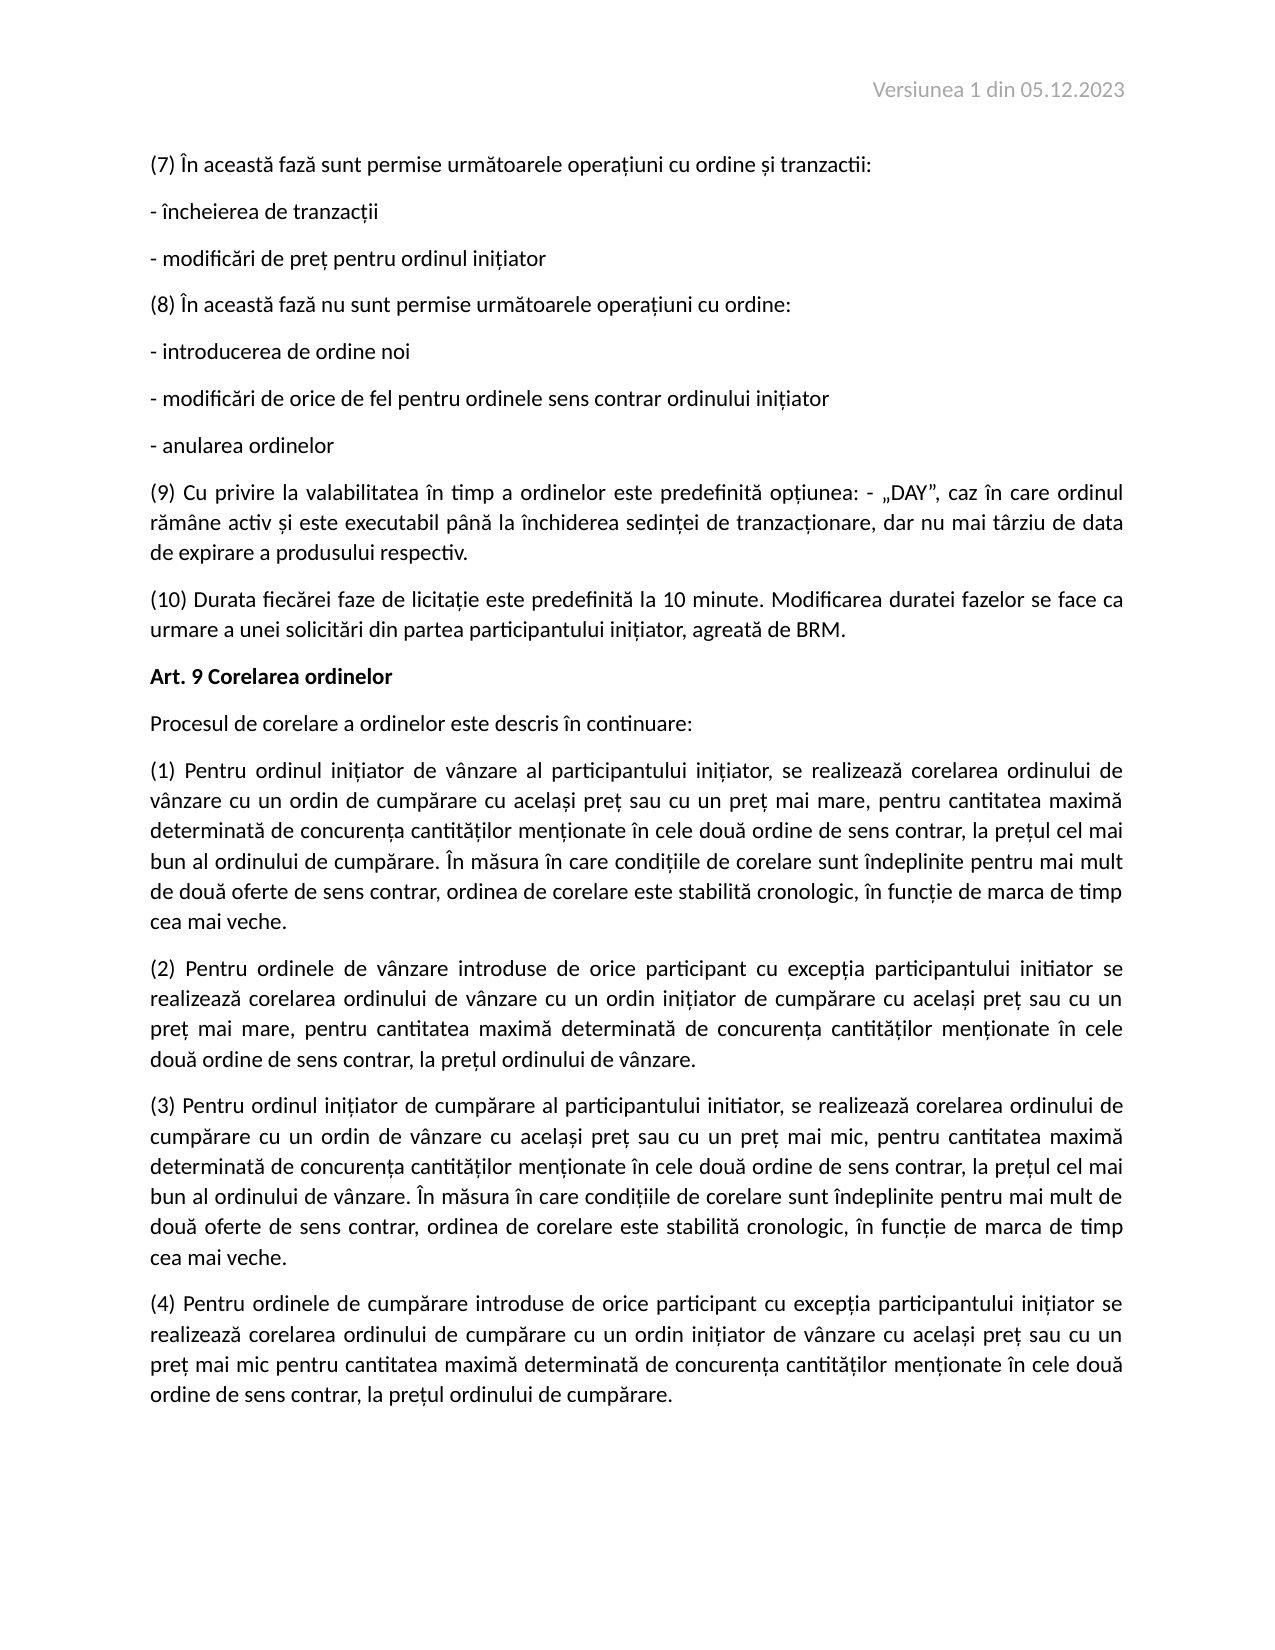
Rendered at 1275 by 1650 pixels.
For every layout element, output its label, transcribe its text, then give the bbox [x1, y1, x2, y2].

text (3) Pentru ordinul inițiator de cumpărare al participantului initiator, se realizează corelarea ordinului de cumpărare cu un ordin de vânzare cu același preț sau cu un preț mai mic, pentru cantitatea maximă determinată de concurența cantităților menționate în cele două ordine de sens contrar, la prețul cel mai bun al ordinului de vânzare. În măsura în care condițiile de corelare sunt îndeplinite pentru mai mult de două oferte de sens contrar, ordinea de corelare este stabilită cronologic, în funcție de marca de timp cea mai veche. [150, 1092, 1125, 1271]
text - modificări de preț pentru ordinul inițiator [150, 244, 1125, 272]
text - anularea ordinelor [150, 431, 1125, 459]
text (4) Pentru ordinele de cumpărare introduse de orice participant cu excepția participantului inițiator se realizează corelarea ordinului de cumpărare cu un ordin inițiator de vânzare cu același preț sau cu un preț mai mic pentru cantitatea maximă determinată de concurența cantităților menționate în cele două ordine de sens contrar, la prețul ordinului de cumpărare. [150, 1289, 1125, 1408]
text - încheierea de tranzacții [150, 197, 1125, 225]
text (2) Pentru ordinele de vânzare introduse de orice participant cu excepția participantului initiator se realizează corelarea ordinului de vânzare cu un ordin inițiator de cumpărare cu același preț sau cu un preț mai mare, pentru cantitatea maximă determinată de concurența cantităților menționate în cele două ordine de sens contrar, la prețul ordinului de vânzare. [150, 954, 1125, 1073]
text Procesul de corelare a ordinelor este descris în continuare: [150, 709, 1125, 737]
text (9) Cu privire la valabilitatea în timp a ordinelor este predefinită opțiunea: - „DAY”, caz în care ordinul rămâne activ și este executabil până la închiderea sedinței de tranzacționare, dar nu mai târziu de data de expirare a produsului respectiv. [150, 478, 1125, 567]
text - introducerea de ordine noi [150, 337, 1125, 366]
text (1) Pentru ordinul inițiator de vânzare al participantului inițiator, se realizează corelarea ordinului de vânzare cu un ordin de cumpărare cu același preț sau cu un preț mai mare, pentru cantitatea maximă determinată de concurența cantităților menționate în cele două ordine de sens contrar, la prețul cel mai bun al ordinului de cumpărare. În măsura în care condițiile de corelare sunt îndeplinite pentru mai mult de două oferte de sens contrar, ordinea de corelare este stabilită cronologic, în funcție de marca de timp cea mai veche. [150, 756, 1125, 935]
text Art. 9 Corelarea ordinelor [150, 662, 1125, 691]
text (7) În această fază sunt permise următoarele operațiuni cu ordine și tranzactii: [150, 150, 1125, 178]
text (10) Durata fiecărei faze de licitație este predefinită la 10 minute. Modificarea duratei fazelor se face ca urmare a unei solicitări din partea participantului inițiator, agreată de BRM. [150, 585, 1125, 644]
text (8) În această fază nu sunt permise următoarele operațiuni cu ordine: [150, 291, 1125, 319]
text - modificări de orice de fel pentru ordinele sens contrar ordinului inițiator [150, 384, 1125, 412]
